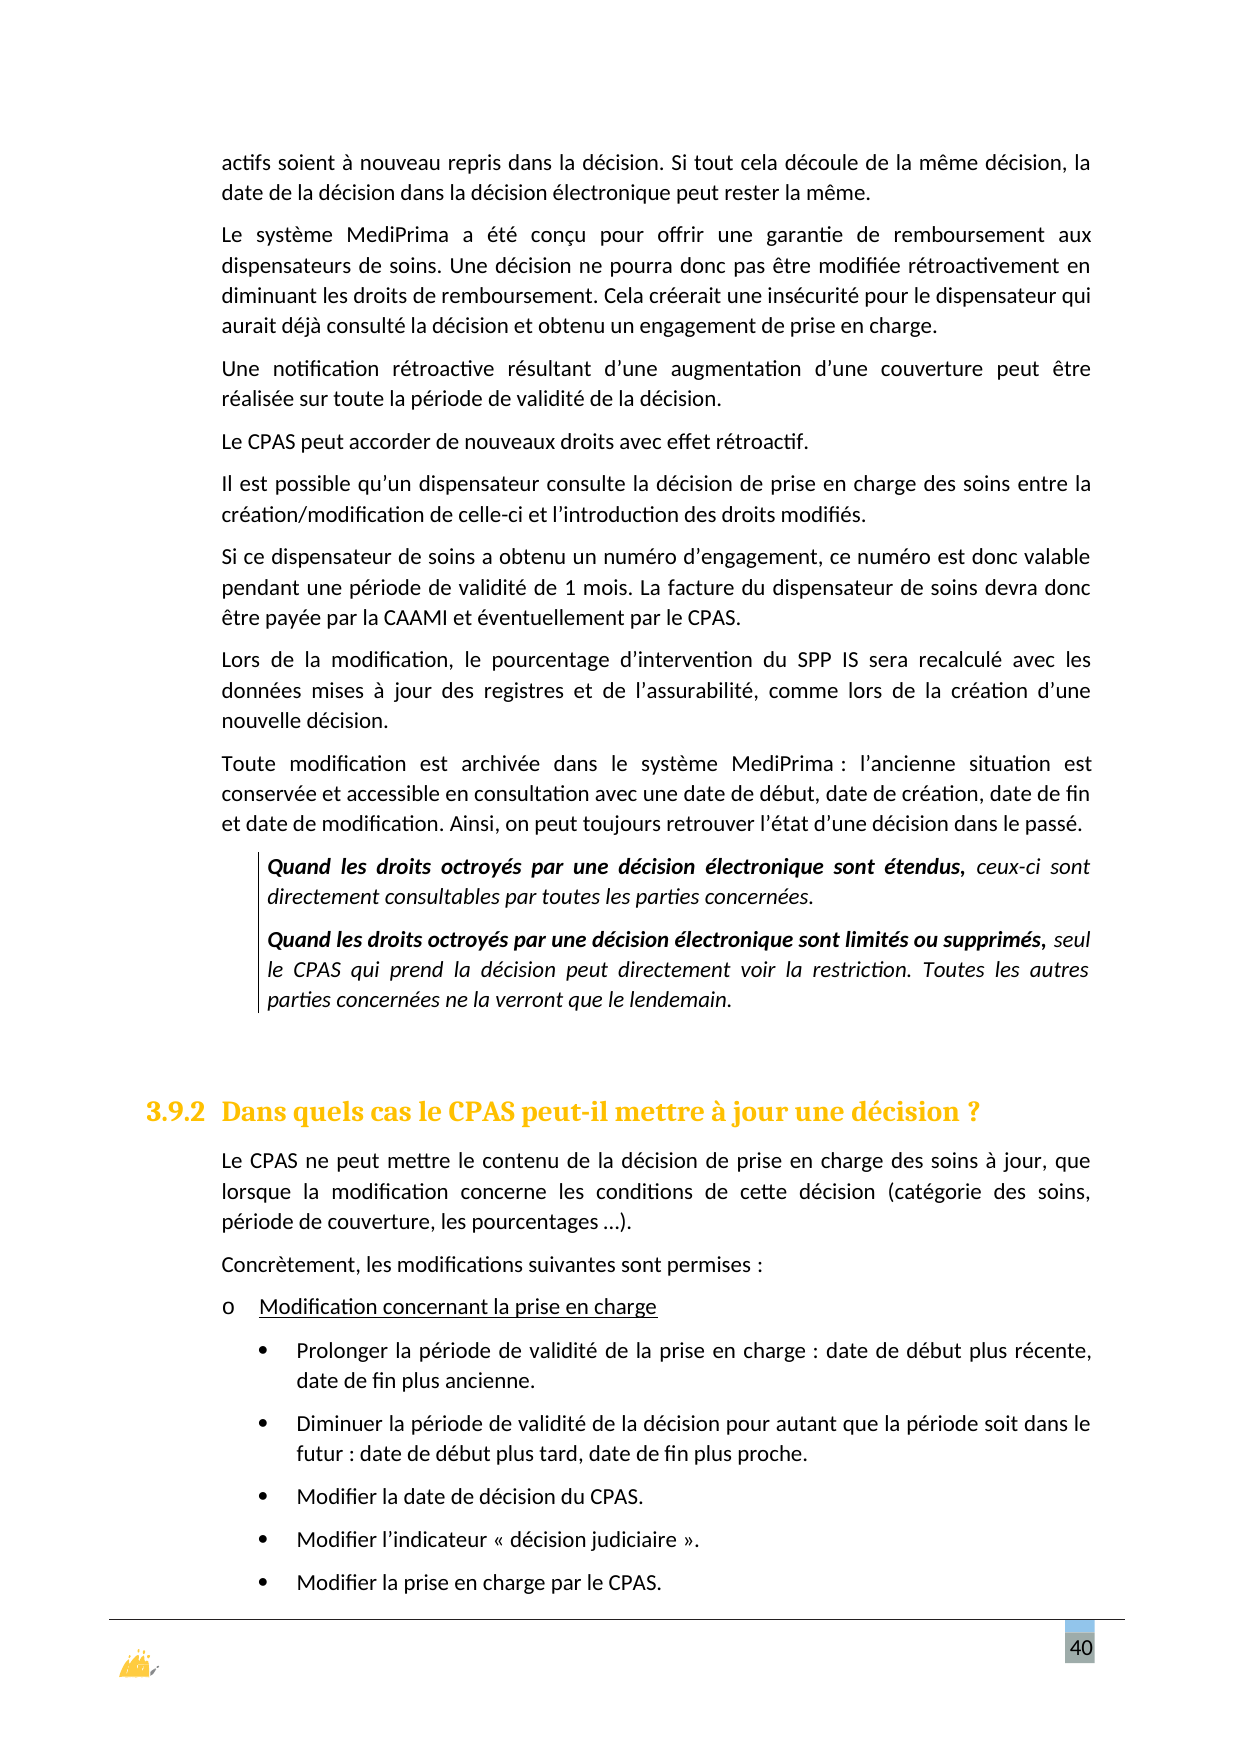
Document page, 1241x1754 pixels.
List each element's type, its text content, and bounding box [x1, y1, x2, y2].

text Le système MediPrima a été conçu pour offrir une garantie de remboursement aux dispensateurs de soins. Une décision ne pourra donc pas être modifiée rétroactivement en diminuant les droits de remboursement. Cela créerait une insécurité pour le dispensateur qui aurait déjà consulté la décision et obtenu un engagement de prise en charge. [221, 221, 1093, 339]
list Lors de la modification, le pourcentage d’intervention du SPP IS sera recalculé avec les données mises à jour des registres et de l’assurabilité, comme lors de la création d’une nouvelle décision. [221, 646, 1093, 734]
subtitle Dans quels cas le CPAS peut-il mettre à jour une décision ? [146, 1096, 1093, 1129]
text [221, 148, 1093, 206]
list Le CPAS ne peut mettre le contenu de la décision de prise en charge des soins à jour, que lorsque la modification concerne les conditions de cette décision (catégorie des soins, période de couverture, les pourcentages …). [221, 1147, 1093, 1235]
list Prolonger la période de validité de la prise en charge : date de début plus récente, date de fin plus ancienne. [259, 1336, 1093, 1394]
list Modifier la prise en charge par le CPAS. [259, 1568, 1093, 1596]
list Si ce dispensateur de soins a obtenu un numéro d’engagement, ce numéro est donc valable pendant une période de validité de 1 mois. La facture du dispensateur de soins devra donc être payée par la CAAMI et éventuellement par le CPAS. [221, 542, 1093, 631]
text Une notification rétroactive résultant d’une augmentation d’une couverture peut être réalisée sur toute la période de validité de la décision. [221, 354, 1093, 412]
list Toute modification est archivée dans le système MediPrima : l’ancienne situation est conservée et accessible en consultation avec une date de début, date de création, date de fin et date de modification. Ainsi, on peut toujours retrouver l’état d’une décision dans le passé. [221, 749, 1093, 837]
list Il est possible qu’un dispensateur consulte la décision de prise en charge des soins entre la création/modification de celle-ci et l’introduction des droits modifiés. [221, 469, 1093, 528]
list Le CPAS peut accorder de nouveaux droits avec effet rétroactif. [221, 427, 1093, 455]
text Quand les droits octroyés par une décision électronique sont étendus, ceux-ci sont directement consultables par toutes les parties concernées. [259, 852, 1093, 910]
list Diminuer la période de validité de la décision pour autant que la période soit dans le futur : date de début plus tard, date de fin plus proche. [259, 1409, 1093, 1467]
text Quand les droits octroyés par une décision électronique sont limités ou supprimés, seul le CPAS qui prend la décision peut directement voir la restriction. Toutes les autres parties concernées ne la verront que le lendemain. [259, 925, 1093, 1013]
list Modifier la date de décision du CPAS. [259, 1482, 1093, 1510]
list Modifier l’indicateur « décision judiciaire ». [259, 1525, 1093, 1553]
list Concrètement, les modifications suivantes sont permises : [221, 1250, 1093, 1278]
list Modification concernant la prise en charge [221, 1292, 1093, 1322]
